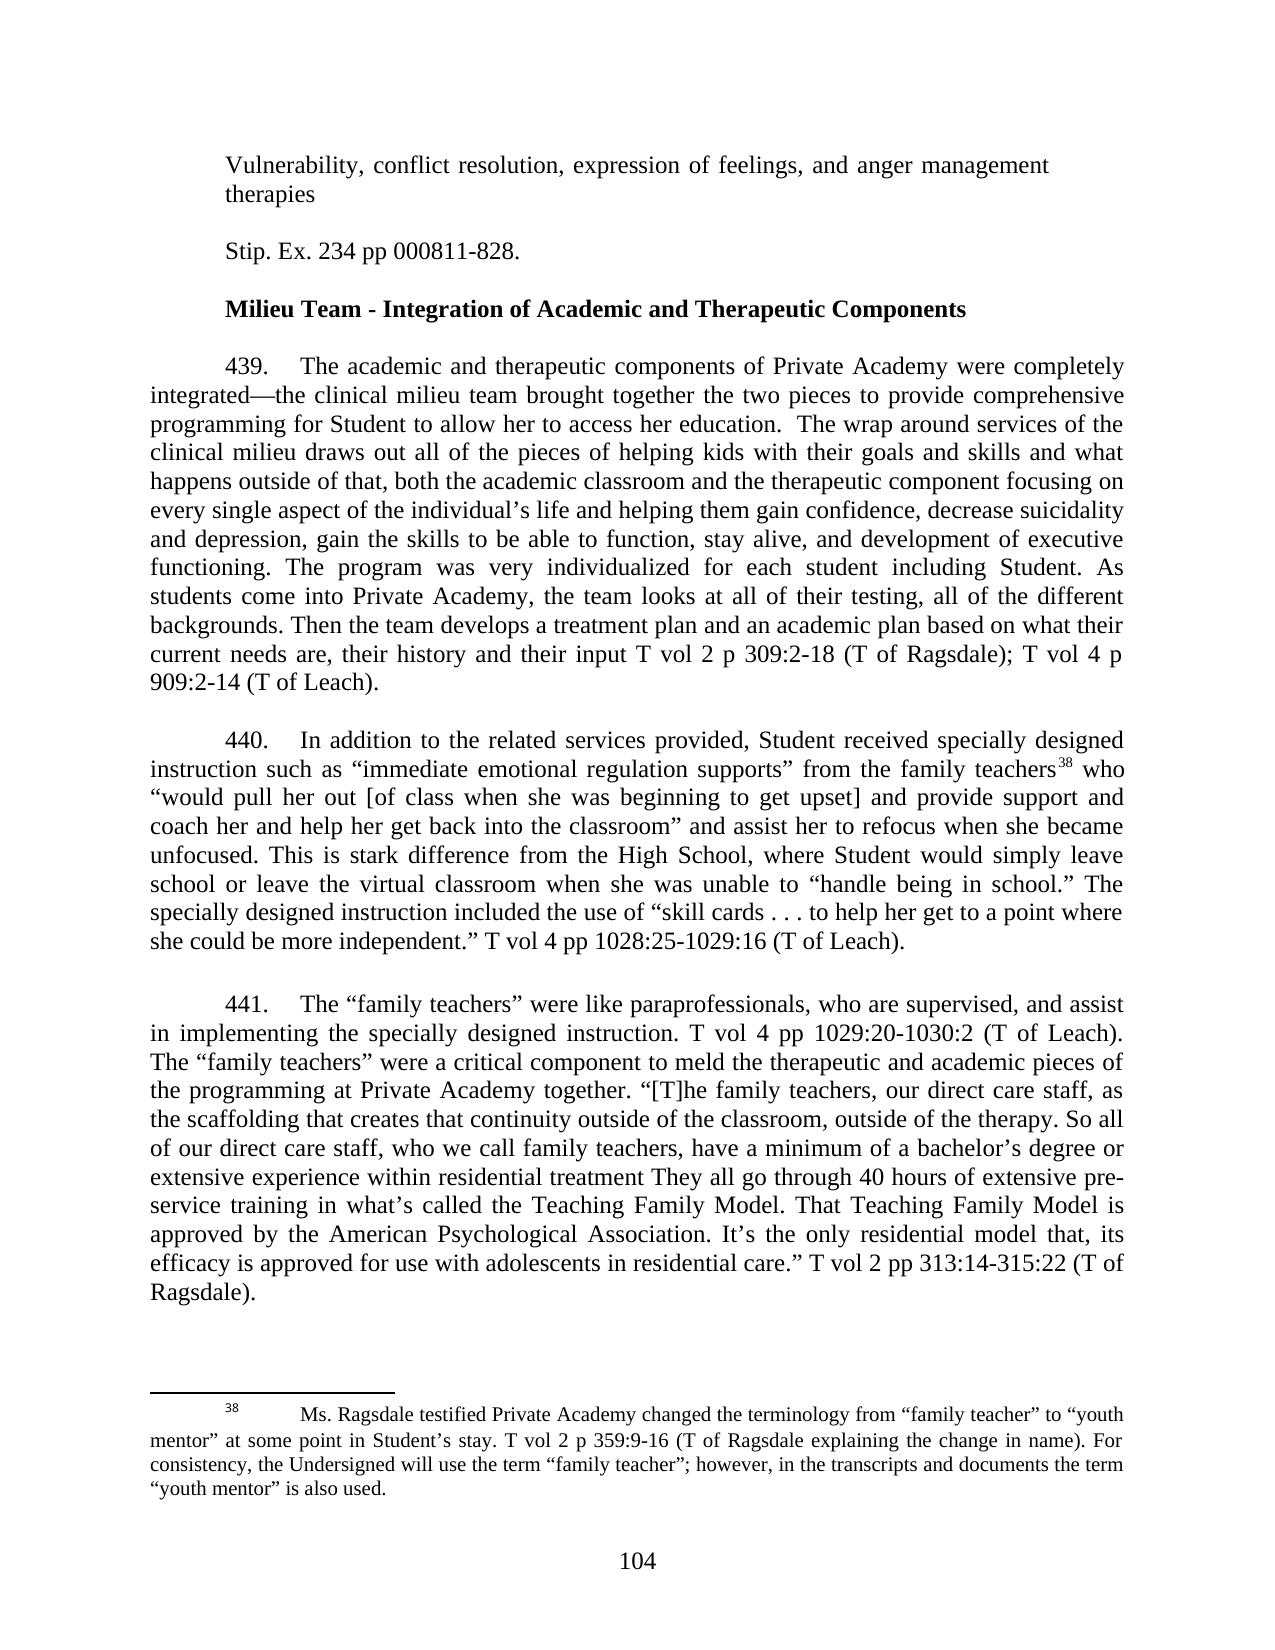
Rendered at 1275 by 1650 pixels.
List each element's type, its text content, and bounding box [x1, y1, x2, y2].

list The “family teachers” were like paraprofessionals, who are supervised, and assist in implementing the specially designed instruction. T vol 4 pp 1029:20-1030:2 (T of Leach). The “family teachers” were a critical component to meld the therapeutic and academic pieces of the programming at Private Academy together. “[T]he family teachers, our direct care staff, as the scaffolding that creates that continuity outside of the classroom, outside of the therapy. So all of our direct care staff, who we call family teachers, have a minimum of a bachelor’s degree or extensive experience within residential treatment They all go through 40 hours of extensive pre-service training in what’s called the Teaching Family Model. That Teaching Family Model is approved by the American Psychological Association. It’s the only residential model that, its efficacy is approved for use with adolescents in residential care.” T vol 2 pp 313:14-315:22 (T of Ragsdale). [150, 989, 1125, 1305]
list In addition to the related services provided, Student received specially designed instruction such as “immediate emotional regulation supports” from the family teachers who “would pull her out [of class when she was beginning to get upset] and provide support and coach her and help her get back into the classroom” and assist her to refocus when she became unfocused. This is stark difference from the High School, where Student would simply leave school or leave the virtual classroom when she was unable to “handle being in school.” The specially designed instruction included the use of “skill cards . . . to help her get to a point where she could be more independent.” T vol 4 pp 1028:25-1029:16 (T of Leach). [150, 725, 1125, 955]
text Milieu Team - Integration of Academic and Therapeutic Components [150, 294, 1125, 322]
text Vulnerability, conflict resolution, expression of feelings, and anger management therapies [225, 150, 1050, 207]
text Stip. Ex. 234 pp 000811-828. [150, 236, 1125, 265]
list The academic and therapeutic components of Private Academy were completely integrated—the clinical milieu team brought together the two pieces to provide comprehensive programming for Student to allow her to access her education. The wrap around services of the clinical milieu draws out all of the pieces of helping kids with their goals and skills and what happens outside of that, both the academic classroom and the therapeutic component focusing on every single aspect of the individual’s life and helping them gain confidence, decrease suicidality and depression, gain the skills to be able to function, stay alive, and development of executive functioning. The program was very individualized for each student including Student. As students come into Private Academy, the team looks at all of their testing, all of the different backgrounds. Then the team develops a treatment plan and an academic plan based on what their current needs are, their history and their input T vol 2 p 309:2-18 (T of Ragsdale); T vol 4 p 909:2-14 (T of Leach). [150, 351, 1125, 696]
